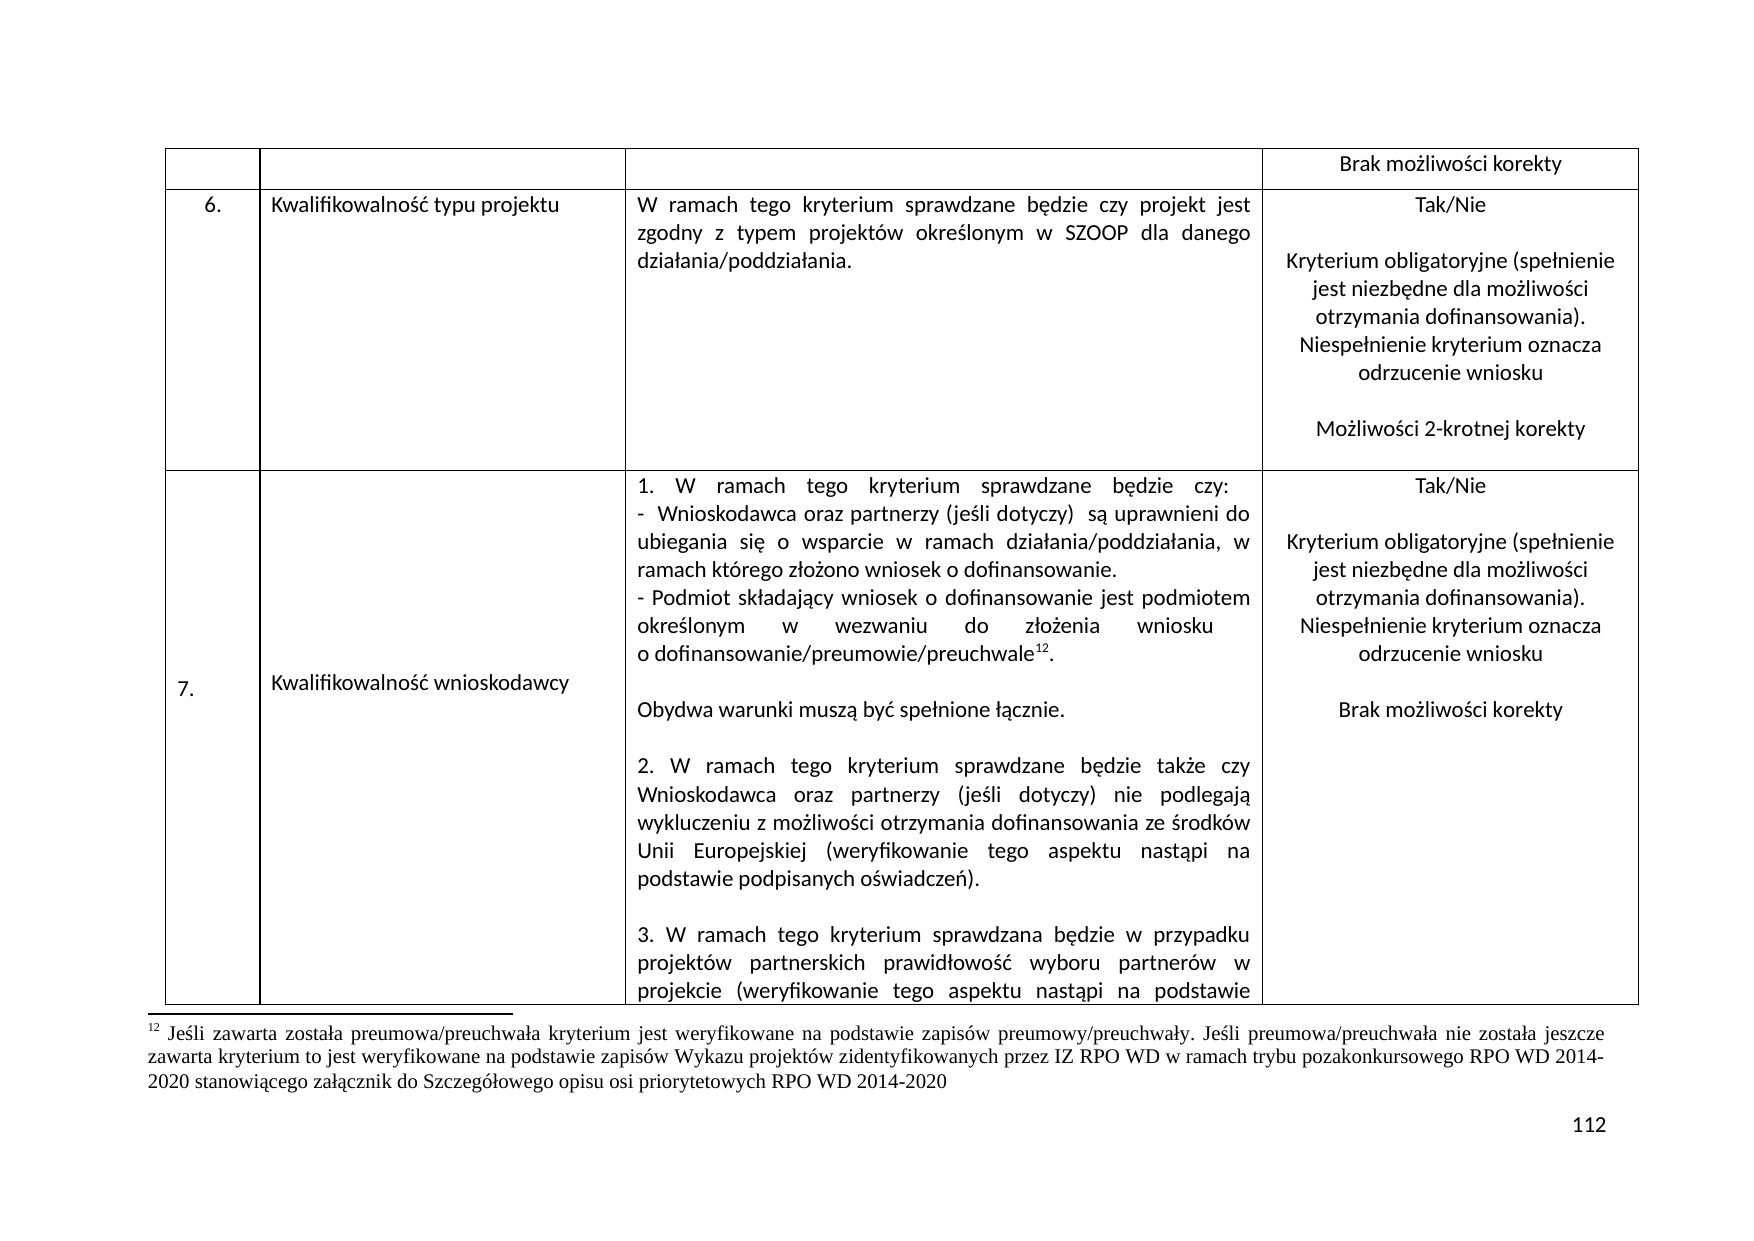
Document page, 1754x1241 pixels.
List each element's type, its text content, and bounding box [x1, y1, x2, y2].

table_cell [261, 149, 625, 189]
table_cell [1263, 471, 1638, 1004]
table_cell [1263, 149, 1638, 189]
table_cell 5. [166, 149, 259, 189]
table_cell 6. [166, 190, 259, 470]
table_cell 7. [166, 471, 259, 1004]
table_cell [261, 471, 625, 1004]
table_cell W ramach tego kryterium sprawdzane będzie czy projekt jest zgodny z typem projektów określonym w SZOOP dla danego działania/poddziałania. [626, 190, 1262, 470]
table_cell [626, 149, 1262, 189]
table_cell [626, 471, 1262, 1004]
table_cell Tak/Nie Kryterium obligatoryjne (spełnienie jest niezbędne dla możliwości otrzymania dofinansowania). Niespełnienie kryterium oznacza odrzucenie wniosku Możliwości 2-krotnej korekty [1263, 190, 1638, 470]
table_cell Kwalifikowalność typu projektu [261, 190, 625, 470]
